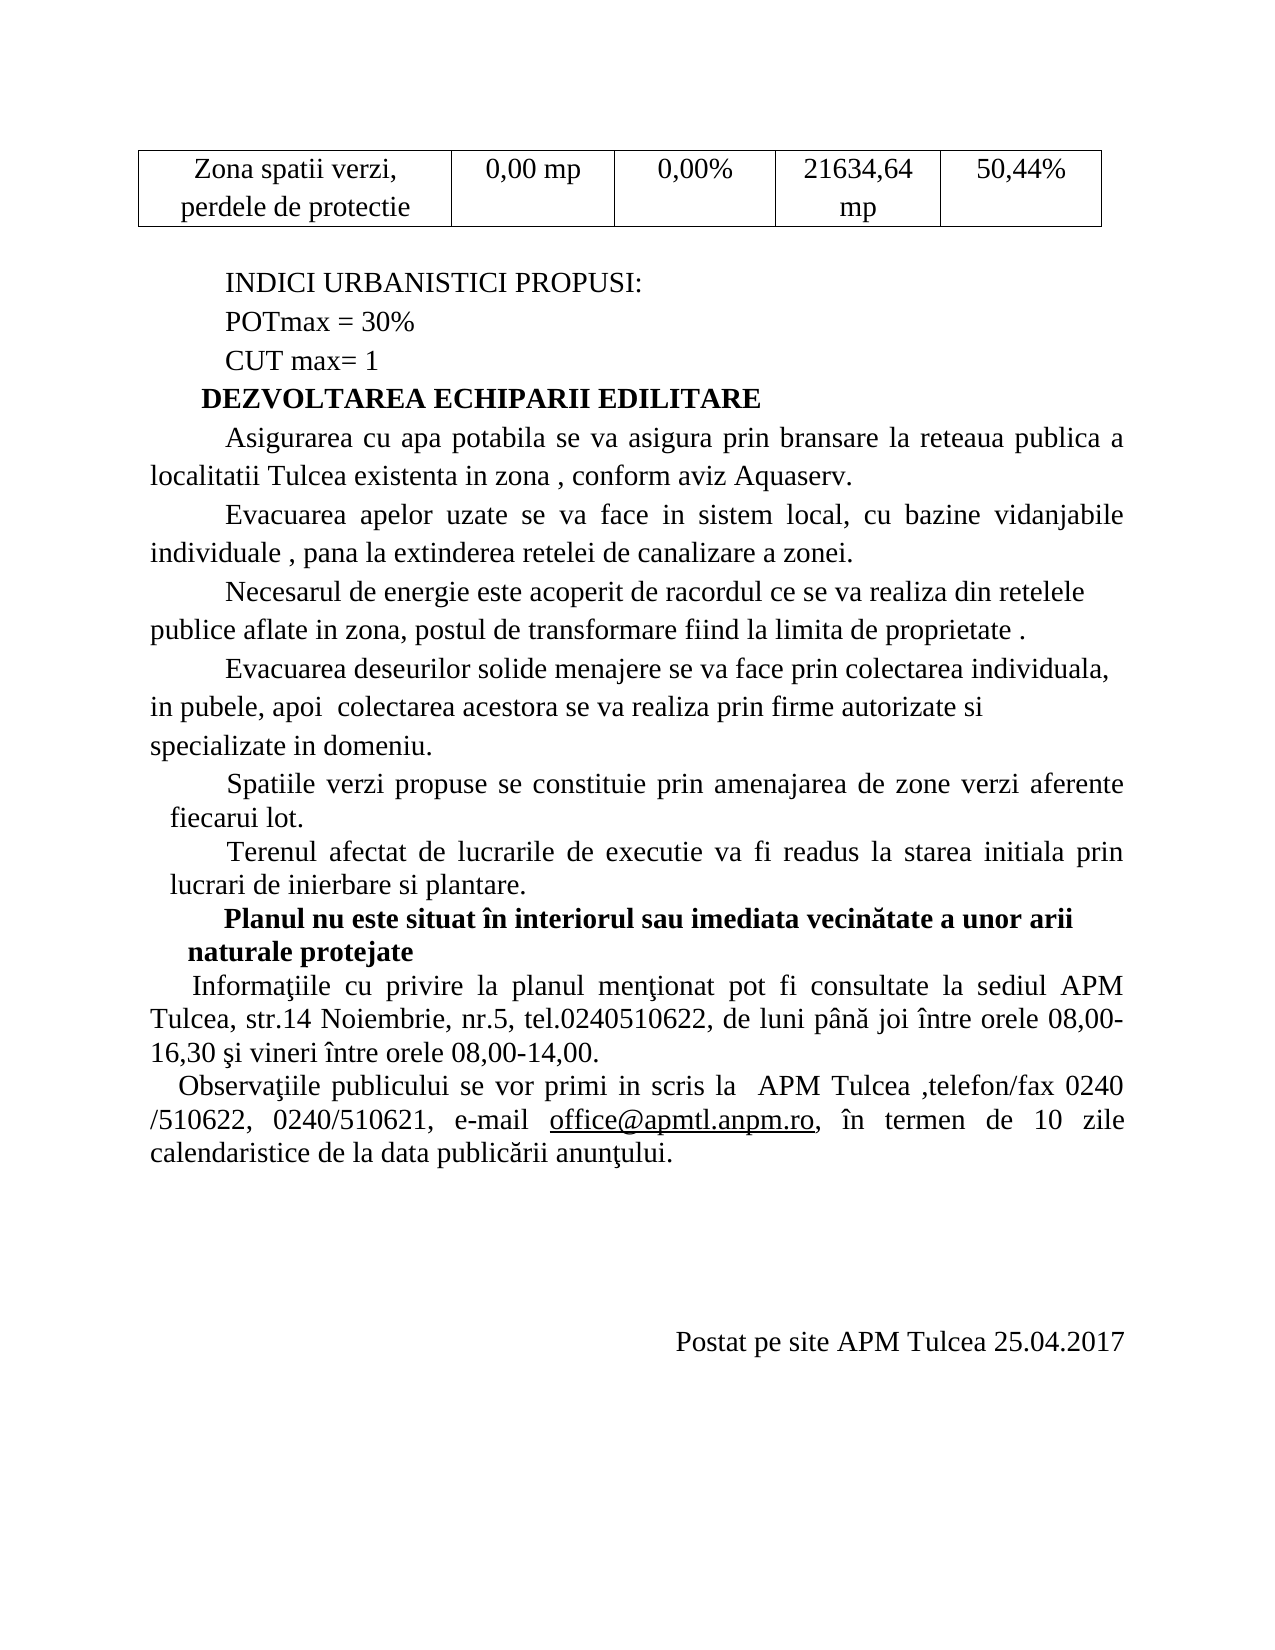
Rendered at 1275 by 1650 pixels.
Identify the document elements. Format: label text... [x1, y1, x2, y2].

table_cell Zona spatii verzi, perdele de protectie [139, 151, 451, 226]
text Terenul afectat de lucrarile de executie va fi readus la starea initiala prin lucrari de inierbare si plantare. [169, 834, 1125, 901]
text Evacuarea apelor uzate se va face in sistem local, cu bazine vidanjabile individuale , pana la extinderea retelei de canalizare a zonei. [150, 497, 1125, 569]
table_cell 0,00% [615, 151, 775, 226]
text Necesarul de energie este acoperit de racordul ce se va realiza din retelele publice aflate in zona, postul de transformare fiind la limita de proprietate . [150, 574, 1125, 646]
text DEZVOLTAREA ECHIPARII EDILITARE [150, 381, 1125, 415]
text INDICI URBANISTICI PROPUSI: [169, 266, 1125, 299]
table_cell 0,00 mp [452, 151, 614, 226]
text Planul nu este situat în interiorul sau imediata vecinătate a unor arii naturale protejate [187, 901, 1125, 968]
text CUT max= 1 [169, 343, 1125, 376]
table_cell 21634,64 mp [776, 151, 940, 226]
text Observaţiile publicului se vor primi in scris la APM Tulcea ,telefon/fax 0240 /510622, 0240/510621, e-mail office@apmtl.anpm.ro, în termen de 10 zile calendaristice de la data publicării anunţului. [150, 1068, 1125, 1169]
text Spatiile verzi propuse se constituie prin amenajarea de zone verzi aferente fiecarui lot. [169, 767, 1125, 834]
text POTmax = 30% [169, 304, 1125, 338]
text Evacuarea deseurilor solide menajere se va face prin colectarea individuala, in pubele, apoi colectarea acestora se va realiza prin firme autorizate si specializate in domeniu. [150, 651, 1125, 762]
table_cell 50,44% [941, 151, 1101, 226]
subtitle Informaţiile cu privire la planul menţionat pot fi consultate la sediul APM Tulcea, str.14 Noiembrie, nr.5, tel.0240510622, de luni până joi între orele 08,00-16,30 şi vineri între orele 08,00-14,00. [150, 968, 1125, 1068]
text Asigurarea cu apa potabila se va asigura prin bransare la reteaua publica a localitatii Tulcea existenta in zona , conform aviz Aquaserv. [150, 420, 1125, 492]
text Postat pe site APM Tulcea 25.04.2017 [150, 1324, 1125, 1358]
